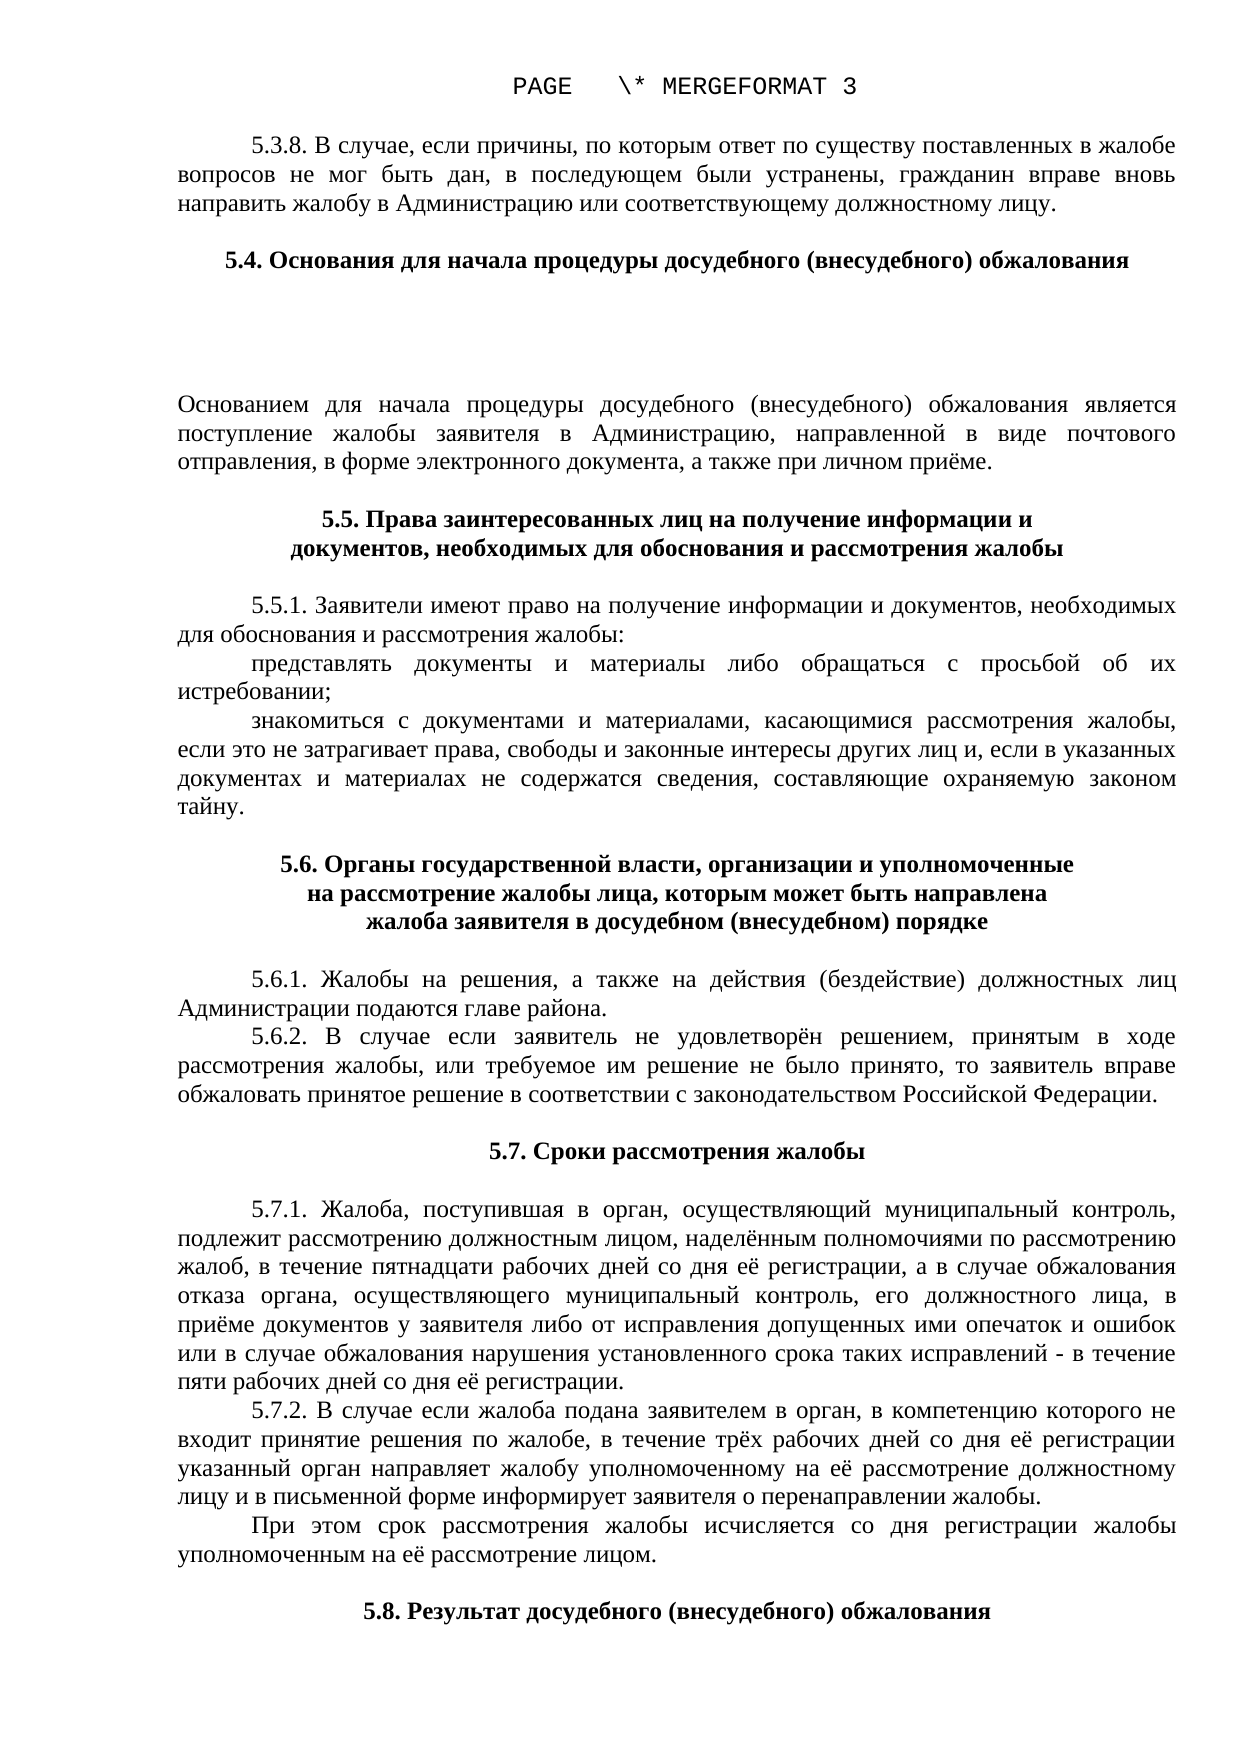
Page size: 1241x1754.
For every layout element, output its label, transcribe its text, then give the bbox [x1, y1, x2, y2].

text Основанием для начала процедуры досудебного (внесудебного) обжалования является поступление жалобы заявителя в Администрацию, направленной в виде почтового отправления, в форме электронного документа, а также при личном приёме. [177, 389, 1177, 475]
text При этом срок рассмотрения жалобы исчисляется со дня регистрации жалобы уполномоченным на её рассмотрение лицом. [177, 1510, 1177, 1568]
text документов, необходимых для обоснования и рассмотрения жалобы [177, 533, 1177, 561]
text 5.6. Органы государственной власти, организации и уполномоченные [177, 849, 1177, 878]
text 5.5.1. Заявители имеют право на получение информации и документов, необходимых для обоснования и рассмотрения жалобы: [177, 590, 1177, 648]
text 5.7. Сроки рассмотрения жалобы [177, 1136, 1177, 1165]
text жалоба заявителя в досудебном (внесудебном) порядке [177, 906, 1177, 935]
text 5.4. Основания для начала процедуры досудебного (внесудебного) обжалования [177, 246, 1177, 274]
text на рассмотрение жалобы лица, которым может быть направлена [177, 878, 1177, 906]
text 5.6.2. В случае если заявитель не удовлетворён решением, принятым в ходе рассмотрения жалобы, или требуемое им решение не было принято, то заявитель вправе обжаловать принятое решение в соответствии с законодательством Российской Федерации. [177, 1021, 1177, 1108]
text 5.6.1. Жалобы на решения, а также на действия (бездействие) должностных лиц Администрации подаются главе района. [177, 964, 1177, 1021]
text знакомиться с документами и материалами, касающимися рассмотрения жалобы, если это не затрагивает права, свободы и законные интересы других лиц и, если в указанных документах и материалах не содержатся сведения, составляющие охраняемую законом тайну. [177, 705, 1177, 820]
text 5.7.1. Жалоба, поступившая в орган, осуществляющий муниципальный контроль, подлежит рассмотрению должностным лицом, наделённым полномочиями по рассмотрению жалоб, в течение пятнадцати рабочих дней со дня её регистрации, а в случае обжалования отказа органа, осуществляющего муниципальный контроль, его должностного лица, в приёме документов у заявителя либо от исправления допущенных ими опечаток и ошибок или в случае обжалования нарушения установленного срока таких исправлений - в течение пяти рабочих дней со дня её регистрации. [177, 1194, 1177, 1395]
text 5.7.2. В случае если жалоба подана заявителем в орган, в компетенцию которого не входит принятие решения по жалобе, в течение трёх рабочих дней со дня её регистрации указанный орган направляет жалобу уполномоченному на её рассмотрение должностному лицу и в письменной форме информирует заявителя о перенаправлении жалобы. [177, 1395, 1177, 1510]
text 5.5. Права заинтересованных лиц на получение информации и [177, 504, 1177, 533]
text представлять документы и материалы либо обращаться с просьбой об их истребовании; [177, 648, 1177, 705]
text 5.8. Результат досудебного (внесудебного) обжалования [177, 1596, 1177, 1625]
text 5.3.8. В случае, если причины, по которым ответ по существу поставленных в жалобе вопросов не мог быть дан, в последующем были устранены, гражданин вправе вновь направить жалобу в Администрацию или соответствующему должностному лицу. [177, 131, 1177, 217]
